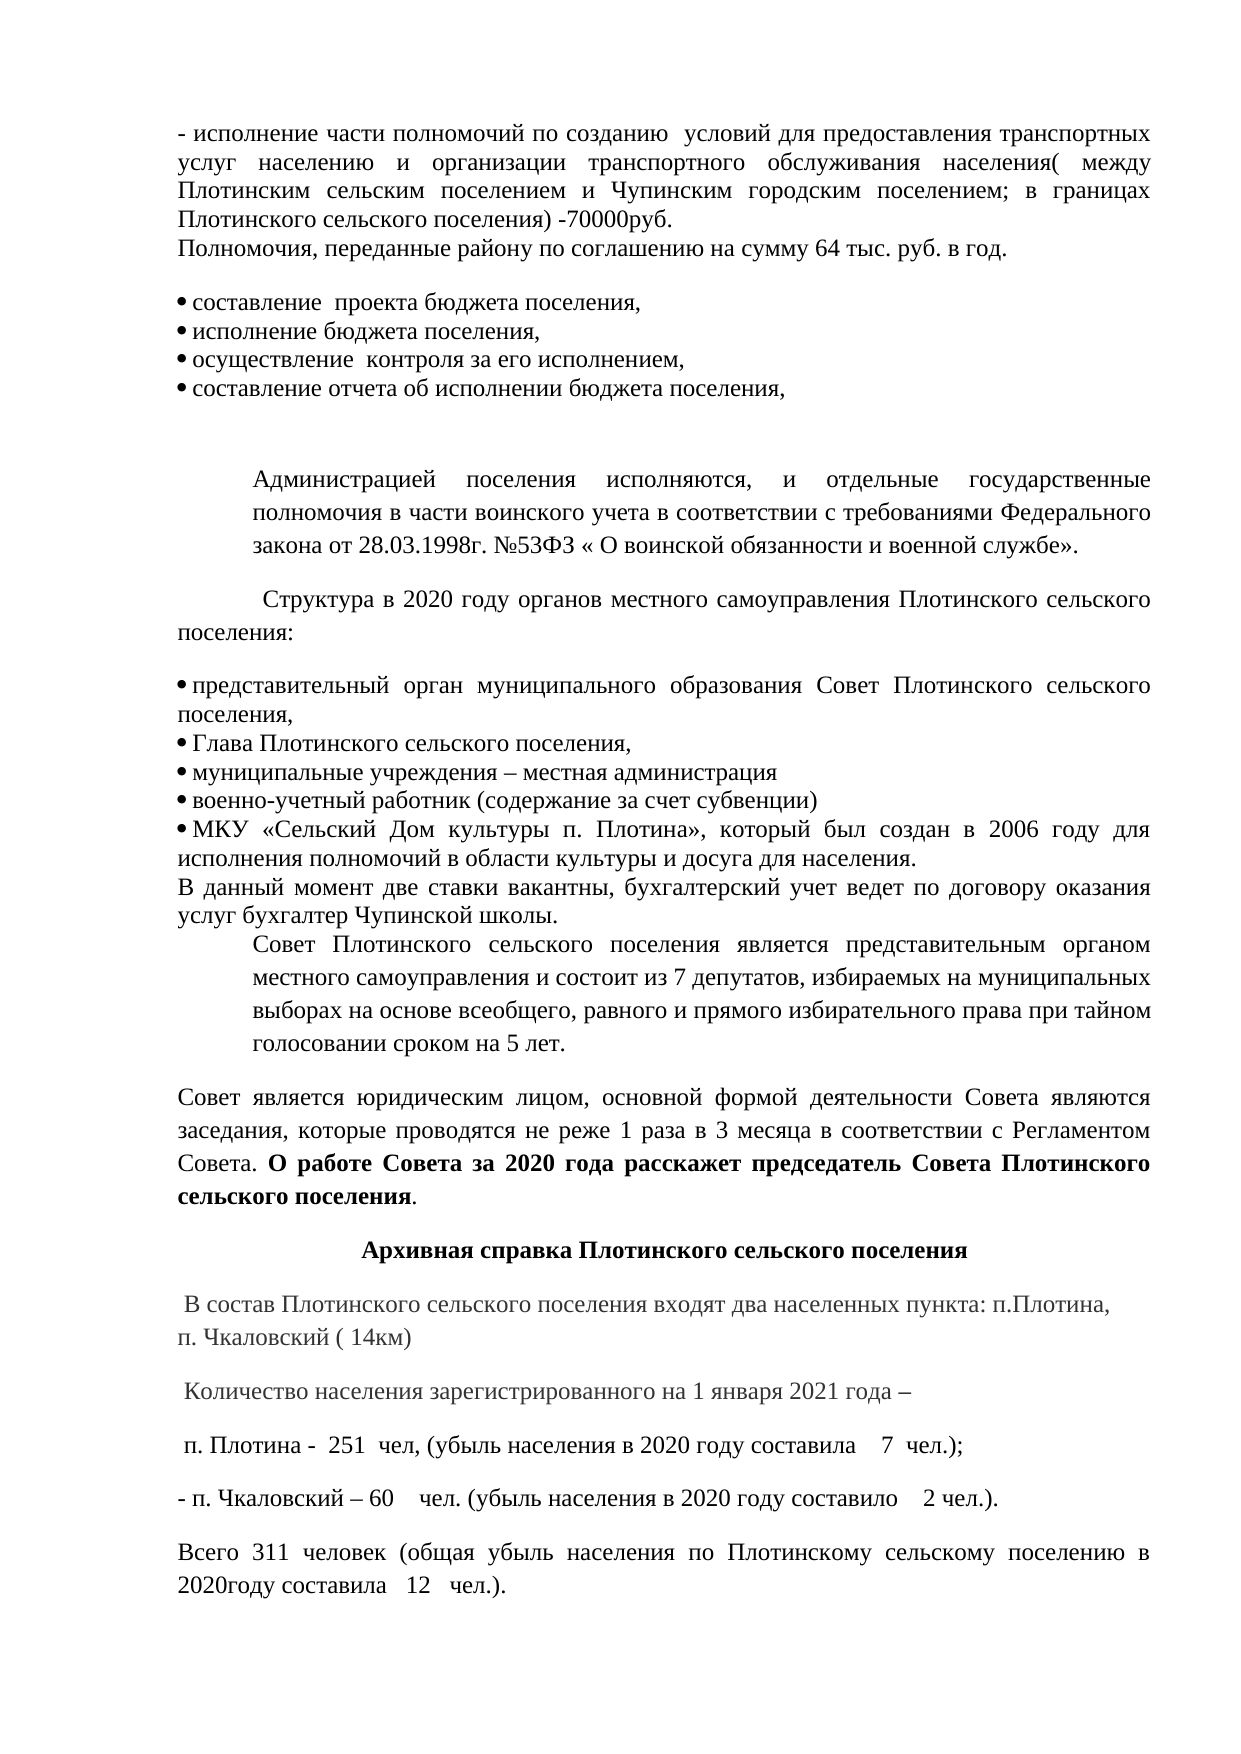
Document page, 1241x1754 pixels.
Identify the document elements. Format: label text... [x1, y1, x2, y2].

list Администрацией поселения исполняются, и отдельные государственные полномочия в части воинского учета в соответствии с требованиями Федерального закона от 28.03.1998г. №53ФЗ « О воинской обязанности и военной службе». [252, 464, 1152, 558]
list Совет Плотинского сельского поселения является представительным органом местного самоуправления и состоит из 7 депутатов, избираемых на муниципальных выборах на основе всеобщего, равного и прямого избирательного права при тайном голосовании сроком на 5 лет. [252, 929, 1152, 1057]
list составление отчета об исполнении бюджета поселения, [177, 373, 1152, 402]
list составление проекта бюджета поселения, [177, 287, 1152, 316]
text Архивная справка Плотинского сельского поселения [177, 1235, 1152, 1264]
text - исполнение части полномочий по созданию условий для предоставления транспортных услуг населению и организации транспортного обслуживания населения( между Плотинским сельским поселением и Чупинским городским поселением; в границах Плотинского сельского поселения) -70000руб. [177, 118, 1152, 233]
list МКУ «Сельский Дом культуры п. Плотина», который был создан в 2006 году для исполнения полномочий в области культуры и досуга для населения. [177, 814, 1152, 872]
text Количество населения зарегистрированного на 1 января 2021 года – [177, 1376, 1152, 1404]
text В состав Плотинского сельского поселения входят два населенных пункта: п.Плотина, п. Чкаловский ( 14км) [177, 1289, 1152, 1351]
text В данный момент две ставки вакантны, бухгалтерский учет ведет по договору оказания услуг бухгалтер Чупинской школы. [177, 872, 1152, 929]
list исполнение бюджета поселения, [177, 316, 1152, 344]
list осуществление контроля за его исполнением, [177, 344, 1152, 373]
text Всего 311 человек (общая убыль населения по Плотинскому сельскому поселению в 2020году составила 12 чел.). [177, 1537, 1152, 1599]
list Глава Плотинского сельского поселения, [177, 728, 1152, 757]
text - п. Чкаловский – 60 чел. (убыль населения в 2020 году составило 2 чел.). [177, 1483, 1152, 1512]
list военно-учетный работник (содержание за счет субвенции) [177, 786, 1152, 814]
text Структура в 2020 году органов местного самоуправления Плотинского сельского поселения: [177, 584, 1152, 645]
list муниципальные учреждения – местная администрация [177, 757, 1152, 786]
list представительный орган муниципального образования Совет Плотинского сельского поселения, [177, 671, 1152, 728]
text Полномочия, переданные району по соглашению на сумму 64 тыс. руб. в год. [177, 233, 1152, 262]
text п. Плотина - 251 чел, (убыль населения в 2020 году составила 7 чел.); [177, 1430, 1152, 1458]
text Совет является юридическим лицом, основной формой деятельности Совета являются заседания, которые проводятся не реже 1 раза в 3 месяца в соответствии с Регламентом Совета. О работе Совета за 2020 года расскажет председатель Совета Плотинского сельского поселения. [177, 1082, 1152, 1210]
